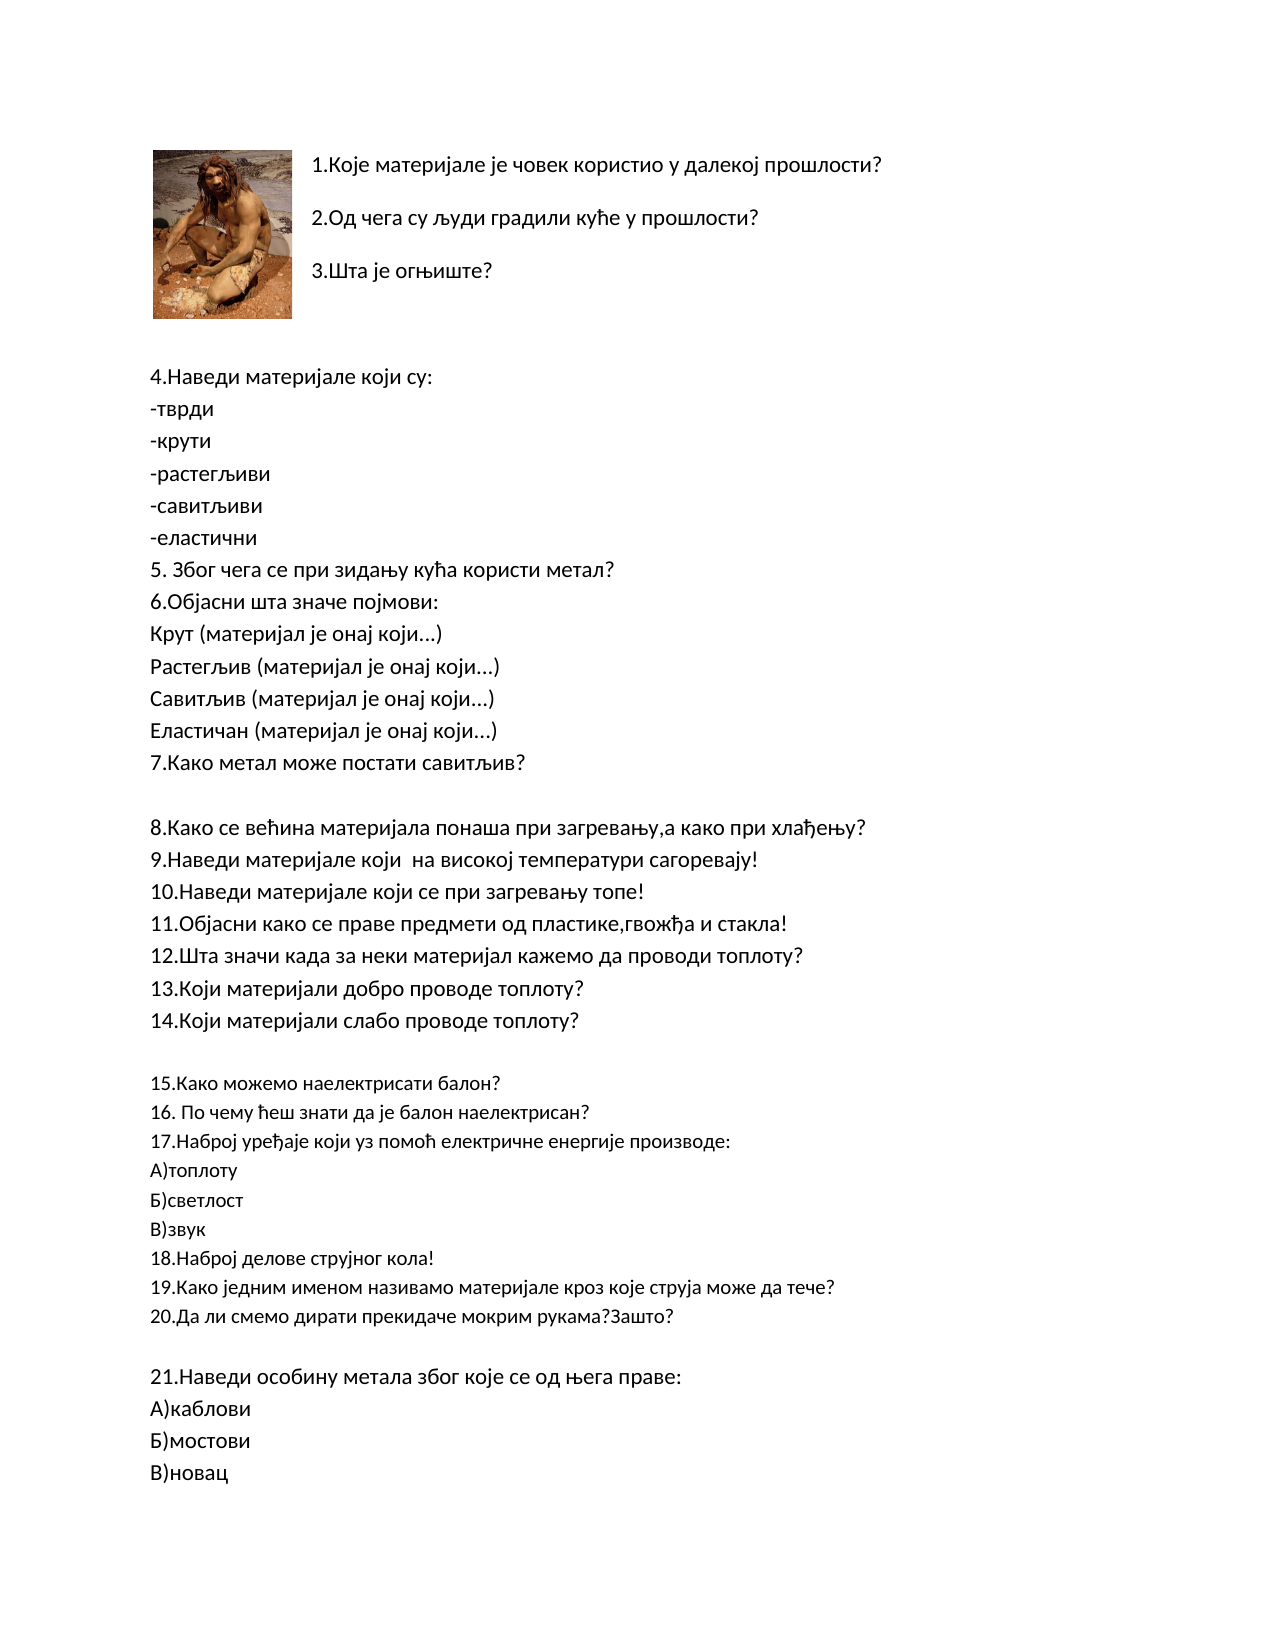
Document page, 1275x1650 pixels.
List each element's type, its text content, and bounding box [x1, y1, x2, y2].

text 10.Наведи материјале који се при загревању топе! [150, 877, 1125, 905]
text 20.Да ли смемо дирати прекидаче мокрим рукама?Зашто? [150, 1303, 1125, 1329]
text 3.Шта је огњиште? [293, 256, 1125, 284]
text 13.Који материјали добро проводе топлоту? [150, 974, 1125, 1002]
text Савитљив (материјал је онај који...) [150, 684, 1125, 712]
text А)топлоту [150, 1158, 1125, 1183]
text 12.Шта значи када за неки материјал кажемо да проводи топлоту? [150, 941, 1125, 969]
text -тврди [150, 394, 1125, 422]
text Крут (материјал је онај који...) [150, 619, 1125, 648]
text 15.Како можемо наелектрисати балон? [150, 1070, 1125, 1096]
text -растегљиви [150, 459, 1125, 487]
text -еластични [150, 523, 1125, 551]
text 6.Објасни шта значе појмови: [150, 587, 1125, 615]
text 21.Наведи особину метала због које се од њега праве: [150, 1362, 1125, 1390]
text Растегљив (материјал је онај који...) [150, 652, 1125, 680]
text 2.Од чега су људи градили куће у прошлости? [293, 203, 1125, 231]
text 5. Због чега се при зидању кућа користи метал? [150, 555, 1125, 583]
text 16. По чему ћеш знати да је балон наелектрисан? [150, 1099, 1125, 1125]
text 18.Наброј делове струјног кола! [150, 1245, 1125, 1271]
text Б)мостови [150, 1426, 1125, 1454]
text А)каблови [150, 1394, 1125, 1422]
text 9.Наведи материјале који на високој температури сагоревају! [150, 845, 1125, 873]
text 8.Како се већина материјала понаша при загревању,а како при хлађењу? [150, 813, 1125, 841]
text 11.Објасни како се праве предмети од пластике,гвожђа и стакла! [150, 909, 1125, 937]
text 1.Које материјале је човек користио у далекој прошлости? [293, 150, 1125, 178]
text 14.Који материјали слабо проводе топлоту? [150, 1006, 1125, 1034]
text 17.Наброј уређаје који уз помоћ електричне енергије производе: [150, 1128, 1125, 1154]
text -крути [150, 426, 1125, 454]
text В)звук [150, 1216, 1125, 1241]
text -савитљиви [150, 491, 1125, 519]
text 7.Како метал може постати савитљив? [150, 748, 1125, 776]
text Б)светлост [150, 1187, 1125, 1212]
text В)новац [150, 1458, 1125, 1486]
text Еластичан (материјал је онај који...) [150, 716, 1125, 744]
text 4.Наведи материјале који су: [150, 362, 1125, 390]
picture [153, 150, 293, 319]
text 19.Како једним именом називамо материјале кроз које струја може да тече? [150, 1274, 1125, 1300]
